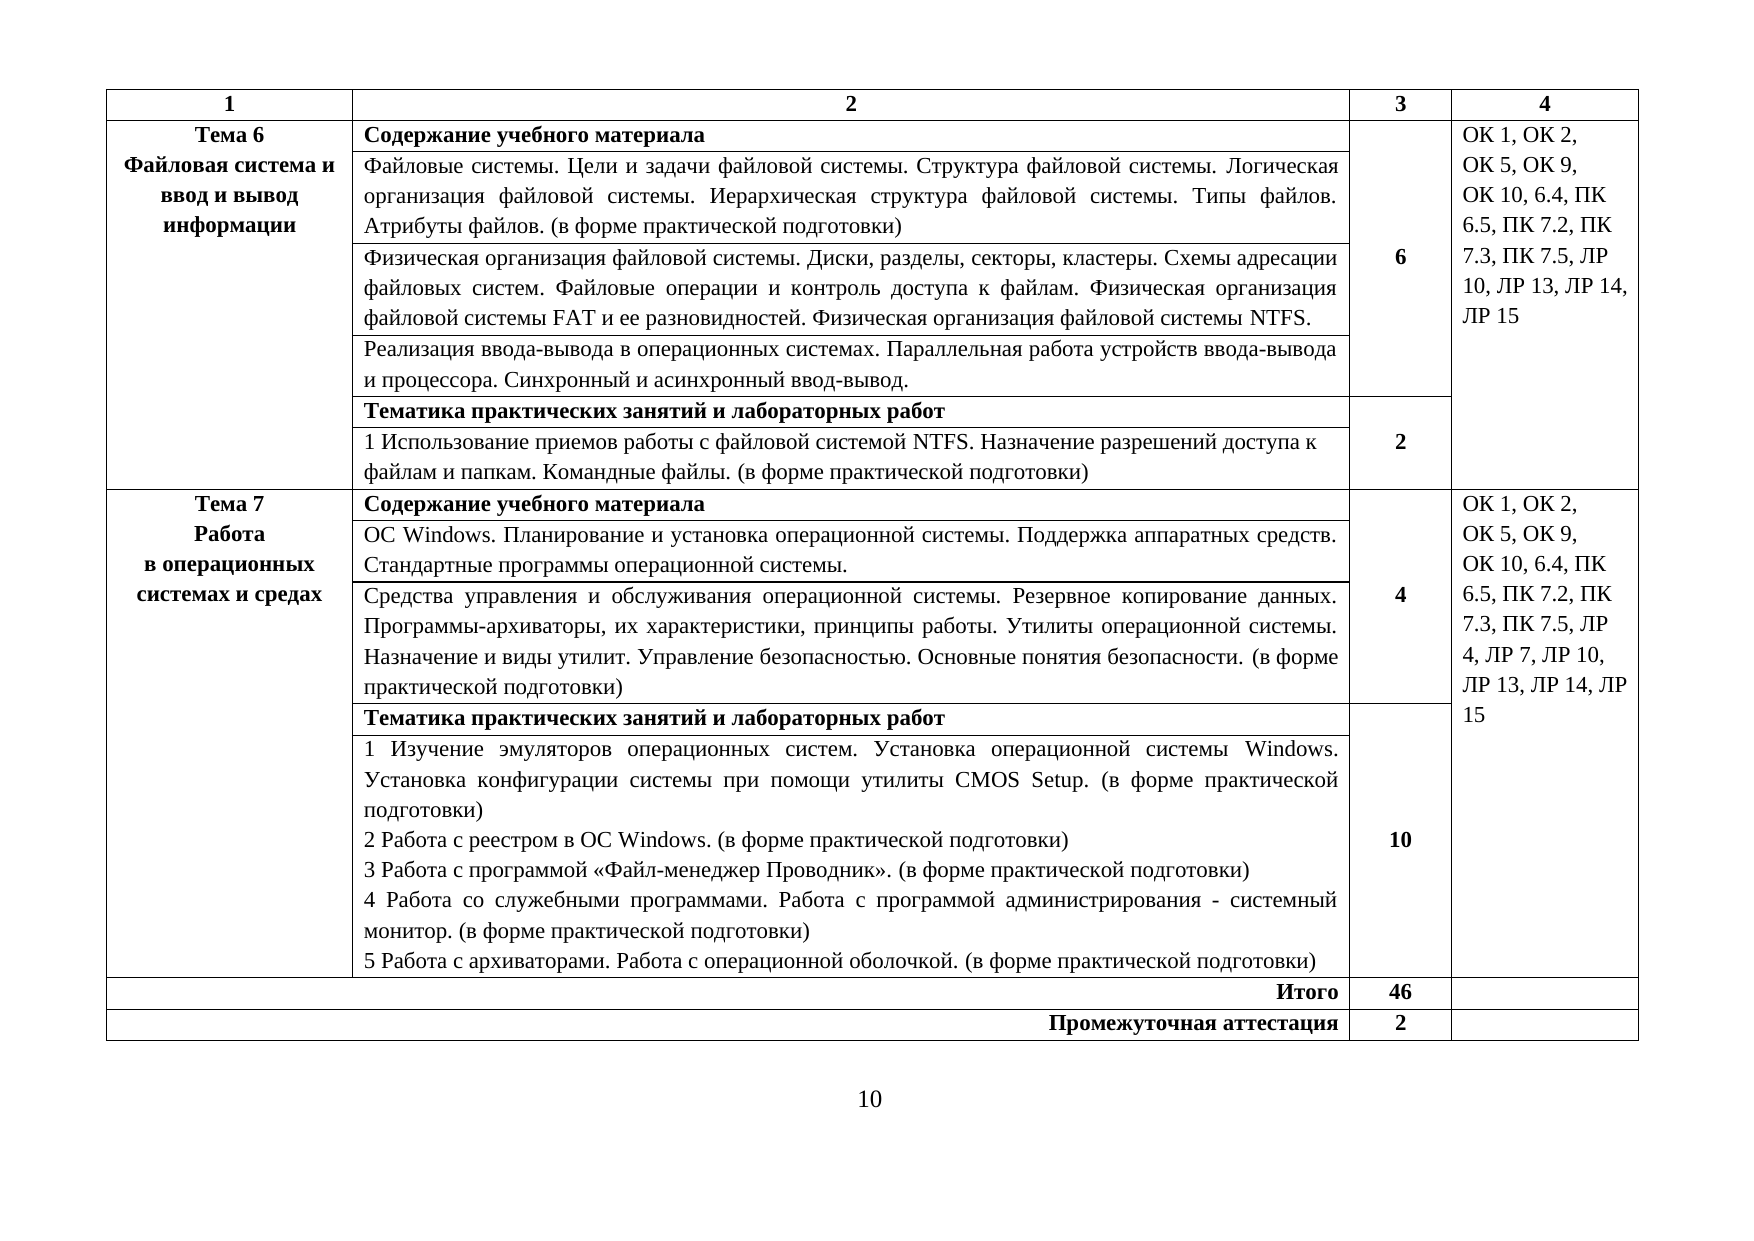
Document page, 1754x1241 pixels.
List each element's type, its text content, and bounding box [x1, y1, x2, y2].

table_header 2 [353, 90, 1349, 120]
table_cell Тема 7 Работа в операционных системах и средах [107, 490, 352, 977]
table_cell Содержание учебного материала [353, 121, 1349, 151]
table_header 4 [1452, 90, 1638, 120]
table_cell 1 Использование приемов работы с файловой системой NTFS. Назначение разрешений доступа к файлам и папкам. Командные файлы. (в форме практической подготовки) [353, 428, 1349, 489]
table_cell ОС Windows. Планирование и установка операционной системы. Поддержка аппаратных средств. Стандартные программы операционной системы. [353, 521, 1349, 581]
table_cell 1 Изучение эмуляторов операционных систем. Установка операционной системы Windows. Установка конфигурации системы при помощи утилиты CMOS Setup. (в форме практической подготовки) 2 Работа с реестром в ОС Windows. (в форме практической подготовки) 3 Работа с программой «Файл-менеджер Проводник». (в форме практической подготовки) 4 Работа со служебными программами. Работа с программой администрирования - системный монитор. (в форме практической подготовки) 5 Работа с архиваторами. Работа с операционной оболочкой. (в форме практической подготовки) [353, 736, 1349, 977]
table_cell Промежуточная аттестация [107, 1010, 1349, 1040]
table_cell 46 [1350, 978, 1451, 1008]
table_cell 6 [1350, 121, 1451, 396]
table_cell Файловые системы. Цели и задачи файловой системы. Структура файловой системы. Логическая организация файловой системы. Иерархическая структура файловой системы. Типы файлов. Атрибуты файлов. (в форме практической подготовки) [353, 152, 1349, 243]
table_cell [1452, 1010, 1638, 1040]
table_cell [1452, 978, 1638, 1008]
table_cell ОК 1, ОК 2, ОК 5, ОК 9, ОК 10, 6.4, ПК 6.5, ПК 7.2, ПК 7.3, ПК 7.5, ЛР 10, ЛР 13, ЛР 14, ЛР 15 [1452, 121, 1638, 489]
table_cell Реализация ввода-вывода в операционных системах. Параллельная работа устройств ввода-вывода и процессора. Синхронный и асинхронный ввод-вывод. [353, 336, 1349, 396]
table_cell 4 [1350, 490, 1451, 703]
table_header 3 [1350, 90, 1451, 120]
table_cell 10 [1350, 704, 1451, 977]
table_cell Содержание учебного материала [353, 490, 1349, 520]
table_header 1 [107, 90, 352, 120]
table_cell Тематика практических занятий и лабораторных работ [353, 397, 1349, 427]
table_cell Тема 6 Файловая система и ввод и вывод информации [107, 121, 352, 489]
table_cell ОК 1, ОК 2, ОК 5, ОК 9, ОК 10, 6.4, ПК 6.5, ПК 7.2, ПК 7.3, ПК 7.5, ЛР 4, ЛР 7, ЛР 10, ЛР 13, ЛР 14, ЛР 15 [1452, 490, 1638, 977]
table_cell Тематика практических занятий и лабораторных работ [353, 704, 1349, 734]
table_cell Итого [107, 978, 1349, 1008]
table_cell 2 [1350, 1010, 1451, 1040]
table_cell 2 [1350, 397, 1451, 489]
table_cell Средства управления и обслуживания операционной системы. Резервное копирование данных. Программы-архиваторы, их характеристики, принципы работы. Утилиты операционной системы. Назначение и виды утилит. Управление безопасностью. Основные понятия безопасности. (в форме практической подготовки) [353, 583, 1349, 703]
table_cell Физическая организация файловой системы. Диски, разделы, секторы, кластеры. Схемы адресации файловых систем. Файловые операции и контроль доступа к файлам. Физическая организация файловой системы FAT и ее разновидностей. Физическая организация файловой системы NTFS. [353, 244, 1349, 334]
